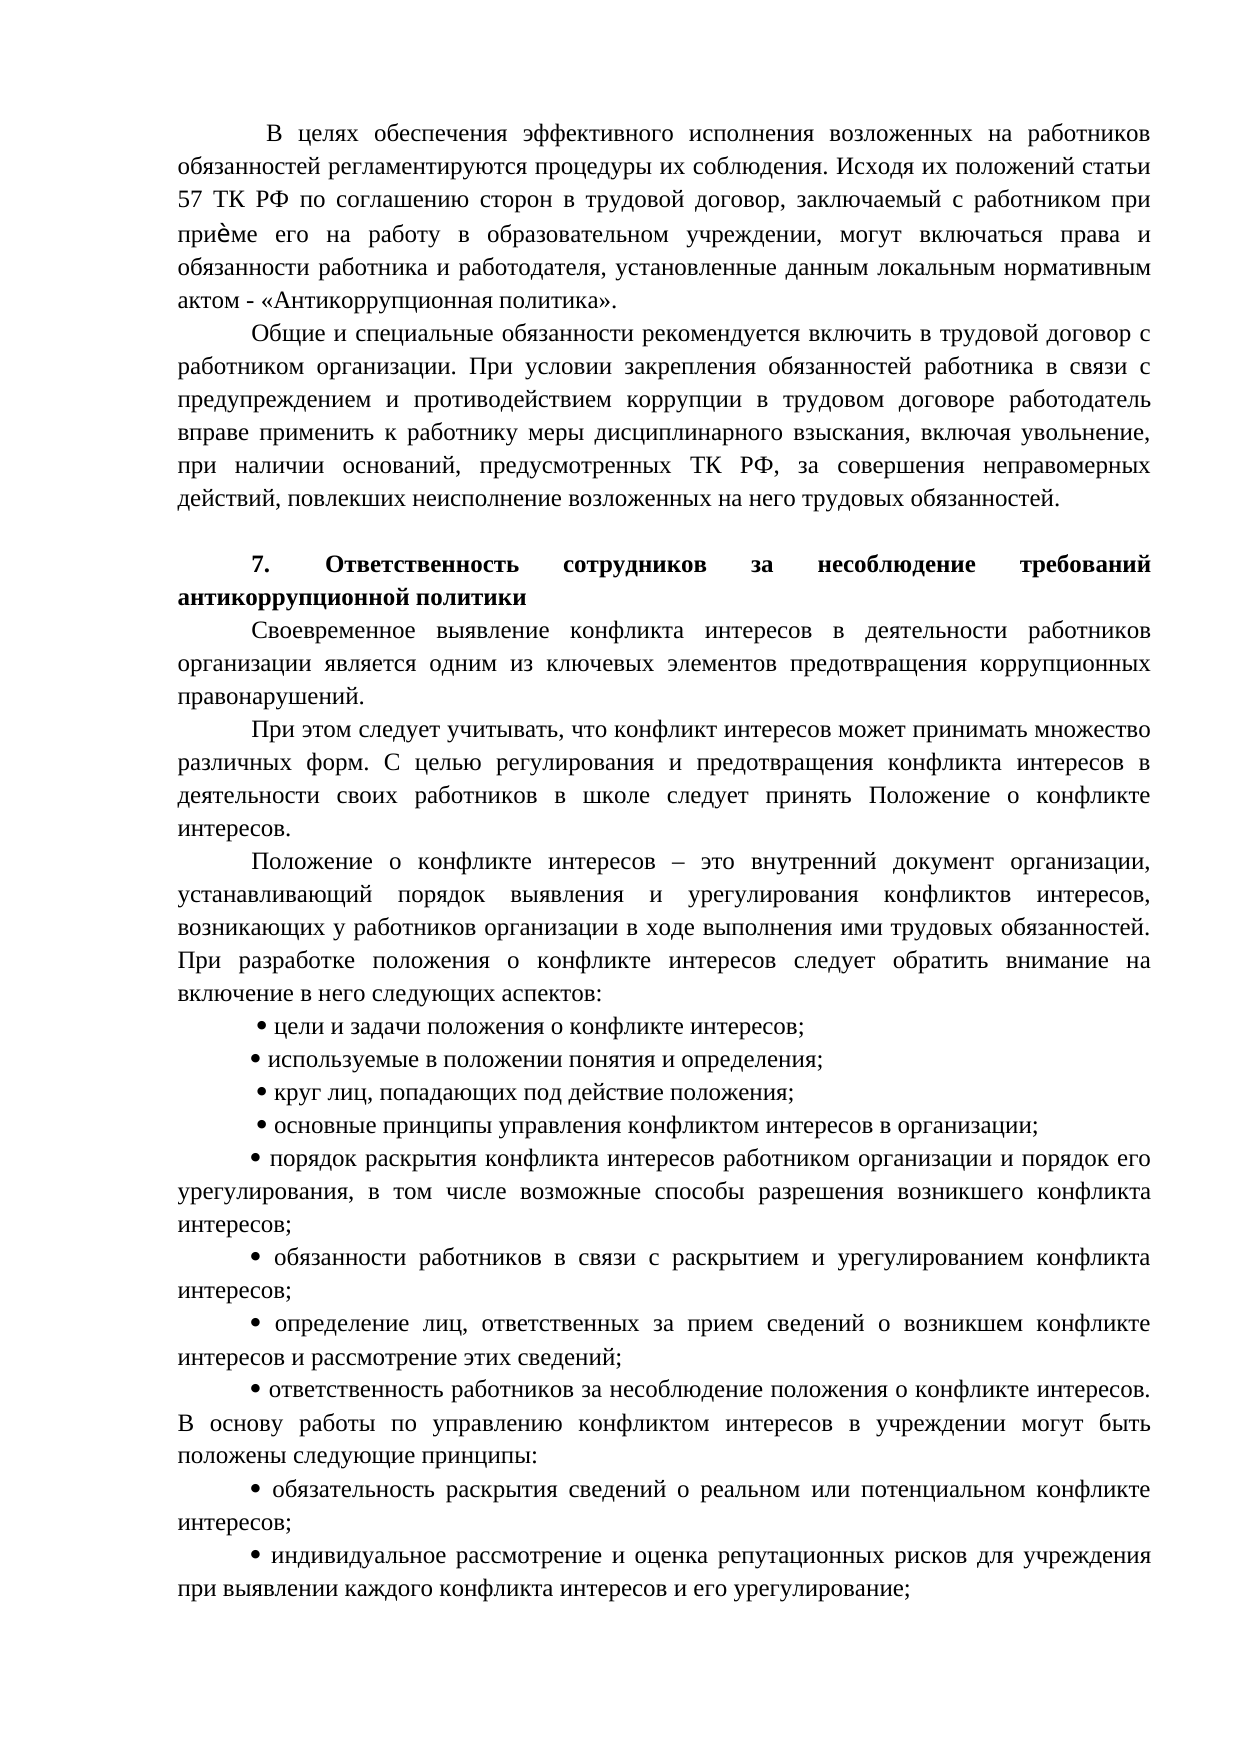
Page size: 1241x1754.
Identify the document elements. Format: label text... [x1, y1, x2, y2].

list При этом следует учитывать, что конфликт интересов может принимать множество различных форм. С целью регулирования и предотвращения конфликта интересов в деятельности своих работников в школе следует принять Положение о конфликте интересов. [177, 714, 1152, 842]
list Положение о конфликте интересов – это внутренний документ организации, устанавливающий порядок выявления и урегулирования конфликтов интересов, возникающих у работников организации в ходе выполнения ими трудовых обязанностей. При разработке положения о конфликте интересов следует обратить внимание на включение в него следующих аспектов: [177, 846, 1152, 1007]
list круг лиц, попадающих под действие положения; [177, 1077, 1152, 1106]
list обязанности работников в связи с раскрытием и урегулированием конфликта интересов; [177, 1242, 1152, 1304]
list порядок раскрытия конфликта интересов работником организации и порядок его урегулирования, в том числе возможные способы разрешения возникшего конфликта интересов; [177, 1143, 1152, 1238]
list Ответственность сотрудников за несоблюдение требований антикоррупционной политики [177, 549, 1152, 611]
list Своевременное выявление конфликта интересов в деятельности работников организации является одним из ключевых элементов предотвращения коррупционных правонарушений. [177, 615, 1152, 710]
list цели и задачи положения о конфликте интересов; [177, 1011, 1152, 1040]
list В целях обеспечения эффективного исполнения возложенных на работников обязанностей регламентируются процедуры их соблюдения. Исходя их положений статьи 57 ТК РФ по соглашению сторон в трудовой договор, заключаемый с работником при приѐме его на работу в образовательном учреждении, могут включаться права и обязанности работника и работодателя, установленные данным локальным нормативным актом - «Антикоррупционная политика». [177, 118, 1152, 314]
list обязательность раскрытия сведений о реальном или потенциальном конфликте интересов; [177, 1474, 1152, 1535]
list ответственность работников за несоблюдение положения о конфликте интересов. В основу работы по управлению конфликтом интересов в учреждении могут быть положены следующие принципы: [177, 1374, 1152, 1469]
list используемые в положении понятия и определения; [177, 1044, 1152, 1073]
list основные принципы управления конфликтом интересов в организации; [177, 1110, 1152, 1139]
list определение лиц, ответственных за прием сведений о возникшем конфликте интересов и рассмотрение этих сведений; [177, 1308, 1152, 1370]
list индивидуальное рассмотрение и оценка репутационных рисков для учреждения при выявлении каждого конфликта интересов и его урегулирование; [177, 1540, 1152, 1601]
list Общие и специальные обязанности рекомендуется включить в трудовой договор с работником организации. При условии закрепления обязанностей работника в связи с предупреждением и противодействием коррупции в трудовом договоре работодатель вправе применить к работнику меры дисциплинарного взыскания, включая увольнение, при наличии оснований, предусмотренных ТК РФ, за совершения неправомерных действий, повлекших неисполнение возложенных на него трудовых обязанностей. [177, 318, 1152, 512]
